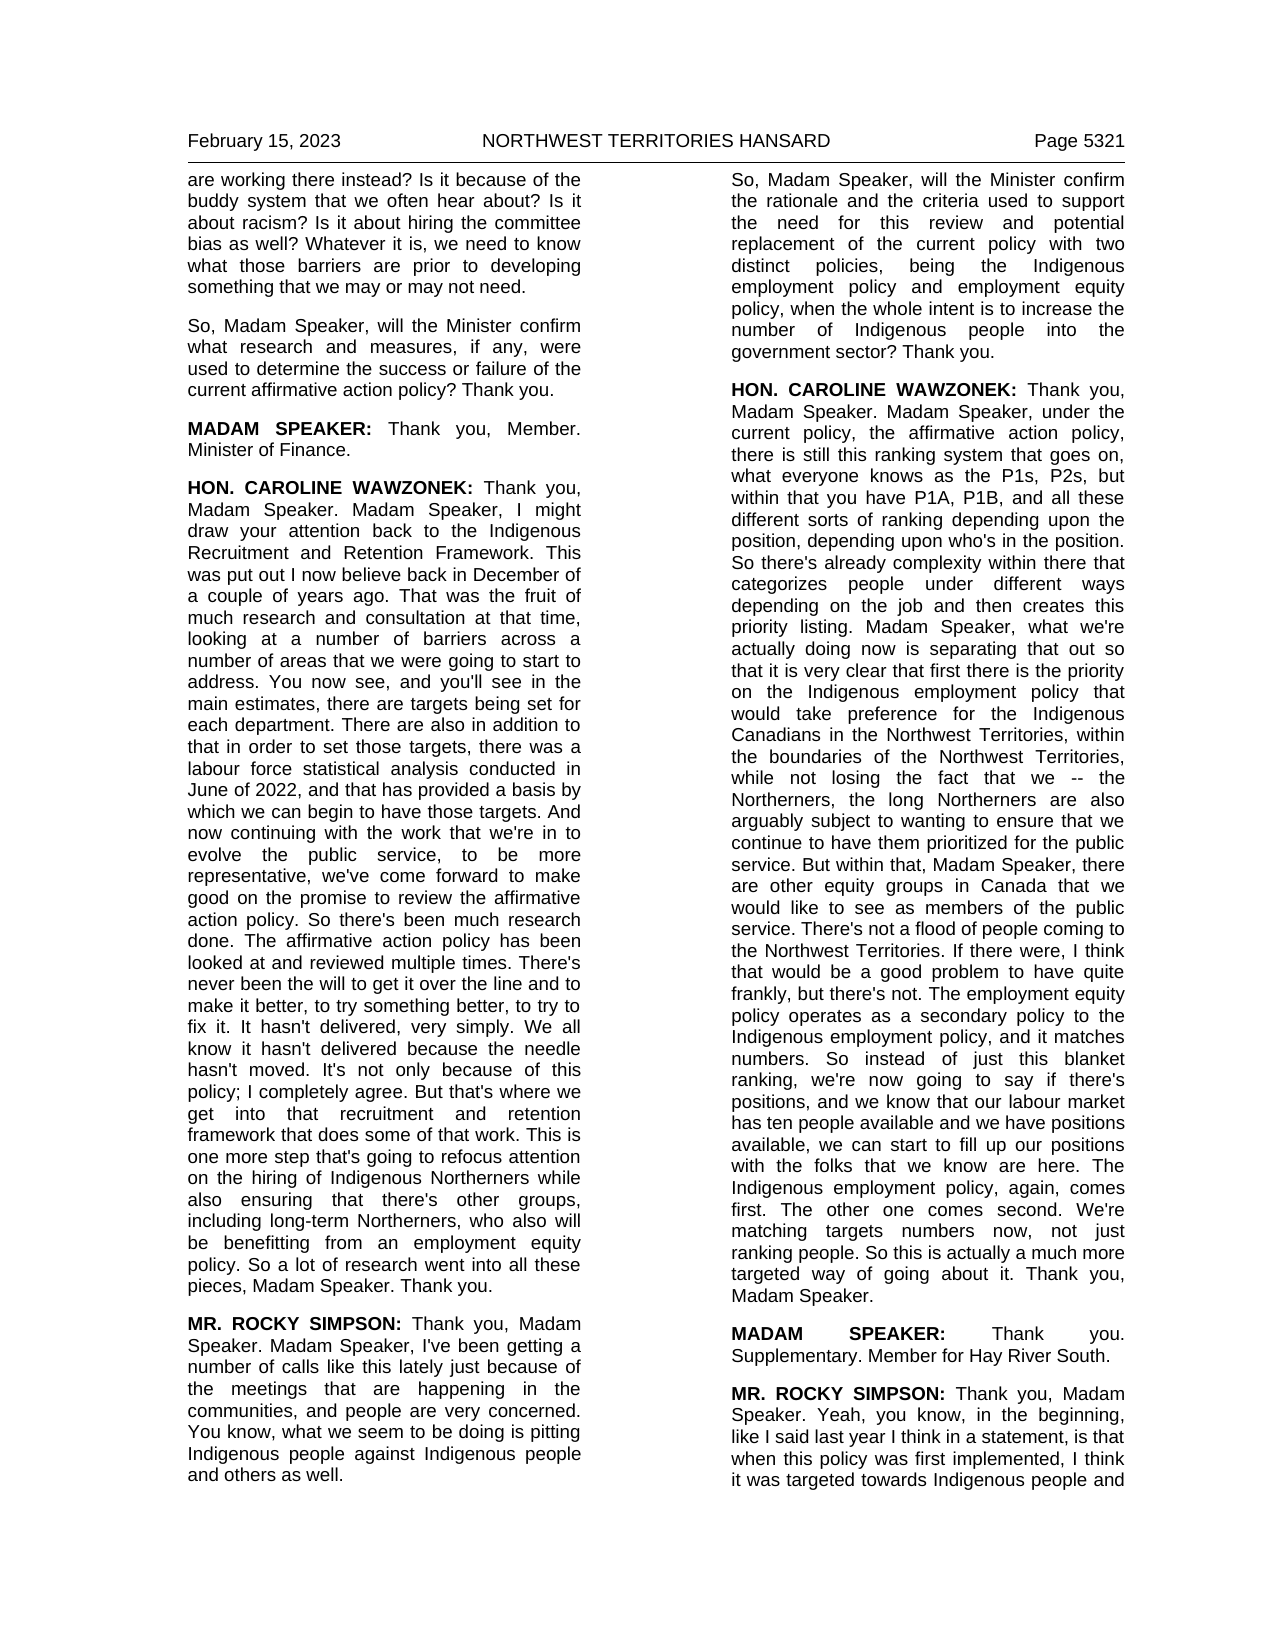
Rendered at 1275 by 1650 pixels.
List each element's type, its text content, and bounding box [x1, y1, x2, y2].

text So, Madam Speaker, will the Minister confirm what research and measures, if any, were used to determine the success or failure of the current affirmative action policy? Thank you. [187, 314, 581, 401]
text MADAM SPEAKER: Thank you. Supplementary. Member for Hay River South. [731, 1323, 1125, 1366]
text HON. CAROLINE WAWZONEK: Thank you, Madam Speaker. Madam Speaker, under the current policy, the affirmative action policy, there is still this ranking system that goes on, what everyone knows as the P1s, P2s, but within that you have P1A, P1B, and all these different sorts of ranking depending upon the position, depending upon who's in the position. So there's already complexity within there that categorizes people under different ways depending on the job and then creates this priority listing. Madam Speaker, what we're actually doing now is separating that out so that it is very clear that first there is the priority on the Indigenous employment policy that would take preference for the Indigenous Canadians in the Northwest Territories, within the boundaries of the Northwest Territories, while not losing the fact that we -- the Northerners, the long Northerners are also arguably subject to wanting to ensure that we continue to have them prioritized for the public service. But within that, Madam Speaker, there are other equity groups in Canada that we would like to see as members of the public service. There's not a flood of people coming to the Northwest Territories. If there were, I think that would be a good problem to have quite frankly, but there's not. The employment equity policy operates as a secondary policy to the Indigenous employment policy, and it matches numbers. So instead of just this blanket ranking, we're now going to say if there's positions, and we know that our labour market has ten people available and we have positions available, we can start to fill up our positions with the folks that we know are here. The Indigenous employment policy, again, comes first. The other one comes second. We're matching targets numbers now, not just ranking people. So this is actually a much more targeted way of going about it. Thank you, Madam Speaker. [731, 379, 1125, 1306]
text So, Madam Speaker, will the Minister confirm the rationale and the criteria used to support the need for this review and potential replacement of the current policy with two distinct policies, being the Indigenous employment policy and employment equity policy, when the whole intent is to increase the number of Indigenous people into the government sector? Thank you. [731, 168, 1125, 362]
text HON. CAROLINE WAWZONEK: Thank you, Madam Speaker. Madam Speaker, I might draw your attention back to the Indigenous Recruitment and Retention Framework. This was put out I now believe back in December of a couple of years ago. That was the fruit of much research and consultation at that time, looking at a number of barriers across a number of areas that we were going to start to address. You now see, and you'll see in the main estimates, there are targets being set for each department. There are also in addition to that in order to set those targets, there was a labour force statistical analysis conducted in June of 2022, and that has provided a basis by which we can begin to have those targets. And now continuing with the work that we're in to evolve the public service, to be more representative, we've come forward to make good on the promise to review the affirmative action policy. So there's been much research done. The affirmative action policy has been looked at and reviewed multiple times. There's never been the will to get it over the line and to make it better, to try something better, to try to fix it. It hasn't delivered, very simply. We all know it hasn't delivered because the needle hasn't moved. It's not only because of this policy; I completely agree. But that's where we get into that recruitment and retention framework that does some of that work. This is one more step that's going to refocus attention on the hiring of Indigenous Northerners while also ensuring that there's other groups, including long-term Northerners, who also will be benefitting from an employment equity policy. So a lot of research went into all these pieces, Madam Speaker. Thank you. [187, 477, 581, 1296]
text MADAM SPEAKER: Thank you, Member. Minister of Finance. [187, 417, 581, 460]
text MR. ROCKY SIMPSON: Thank you, Madam Speaker. Madam Speaker, I've been getting a number of calls like this lately just because of the meetings that are happening in the communities, and people are very concerned. You know, what we seem to be doing is pitting Indigenous people against Indigenous people and others as well. [187, 1313, 581, 1486]
